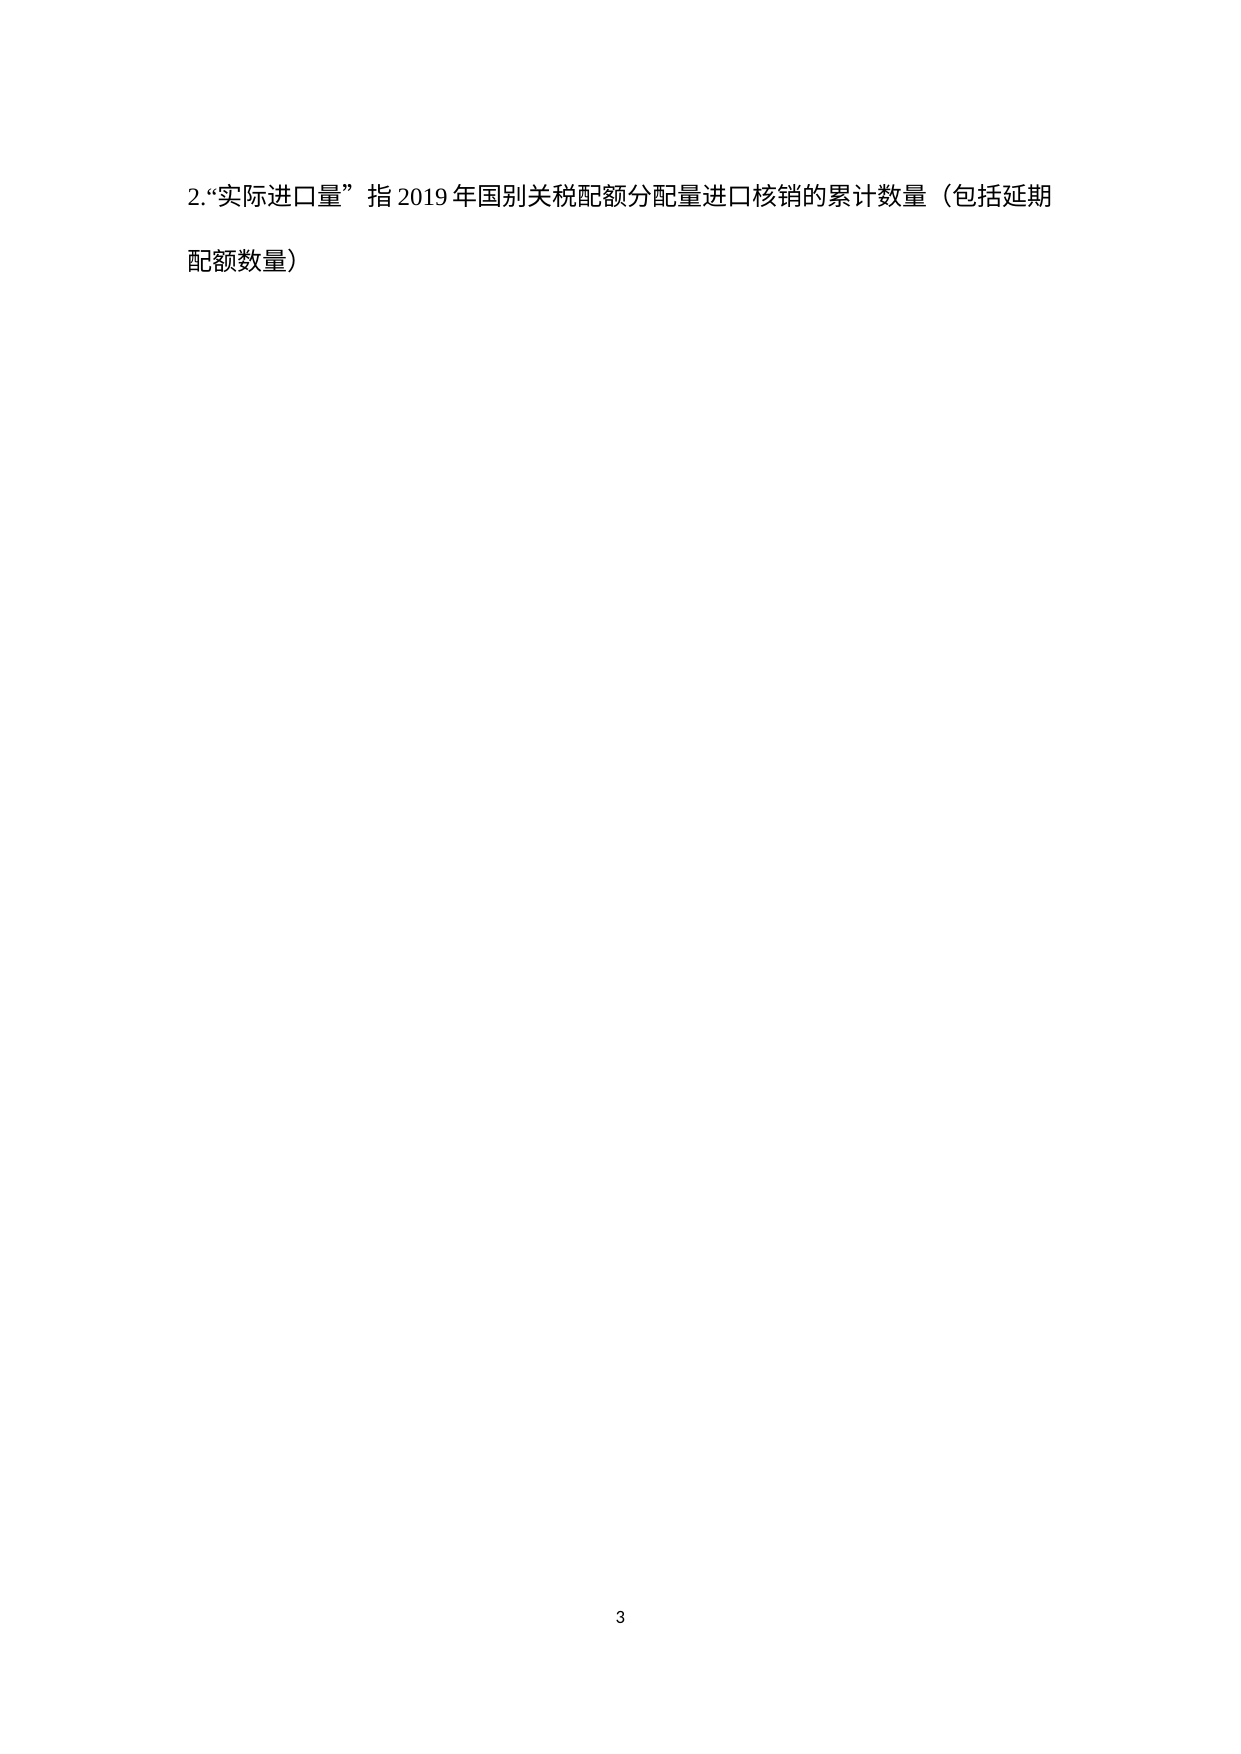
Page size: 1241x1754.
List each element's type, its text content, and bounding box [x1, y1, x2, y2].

text 2.“实际进口量”指2019年国别关税配额分配量进口核销的累计数量（包括延期配额数量） [187, 162, 1053, 292]
